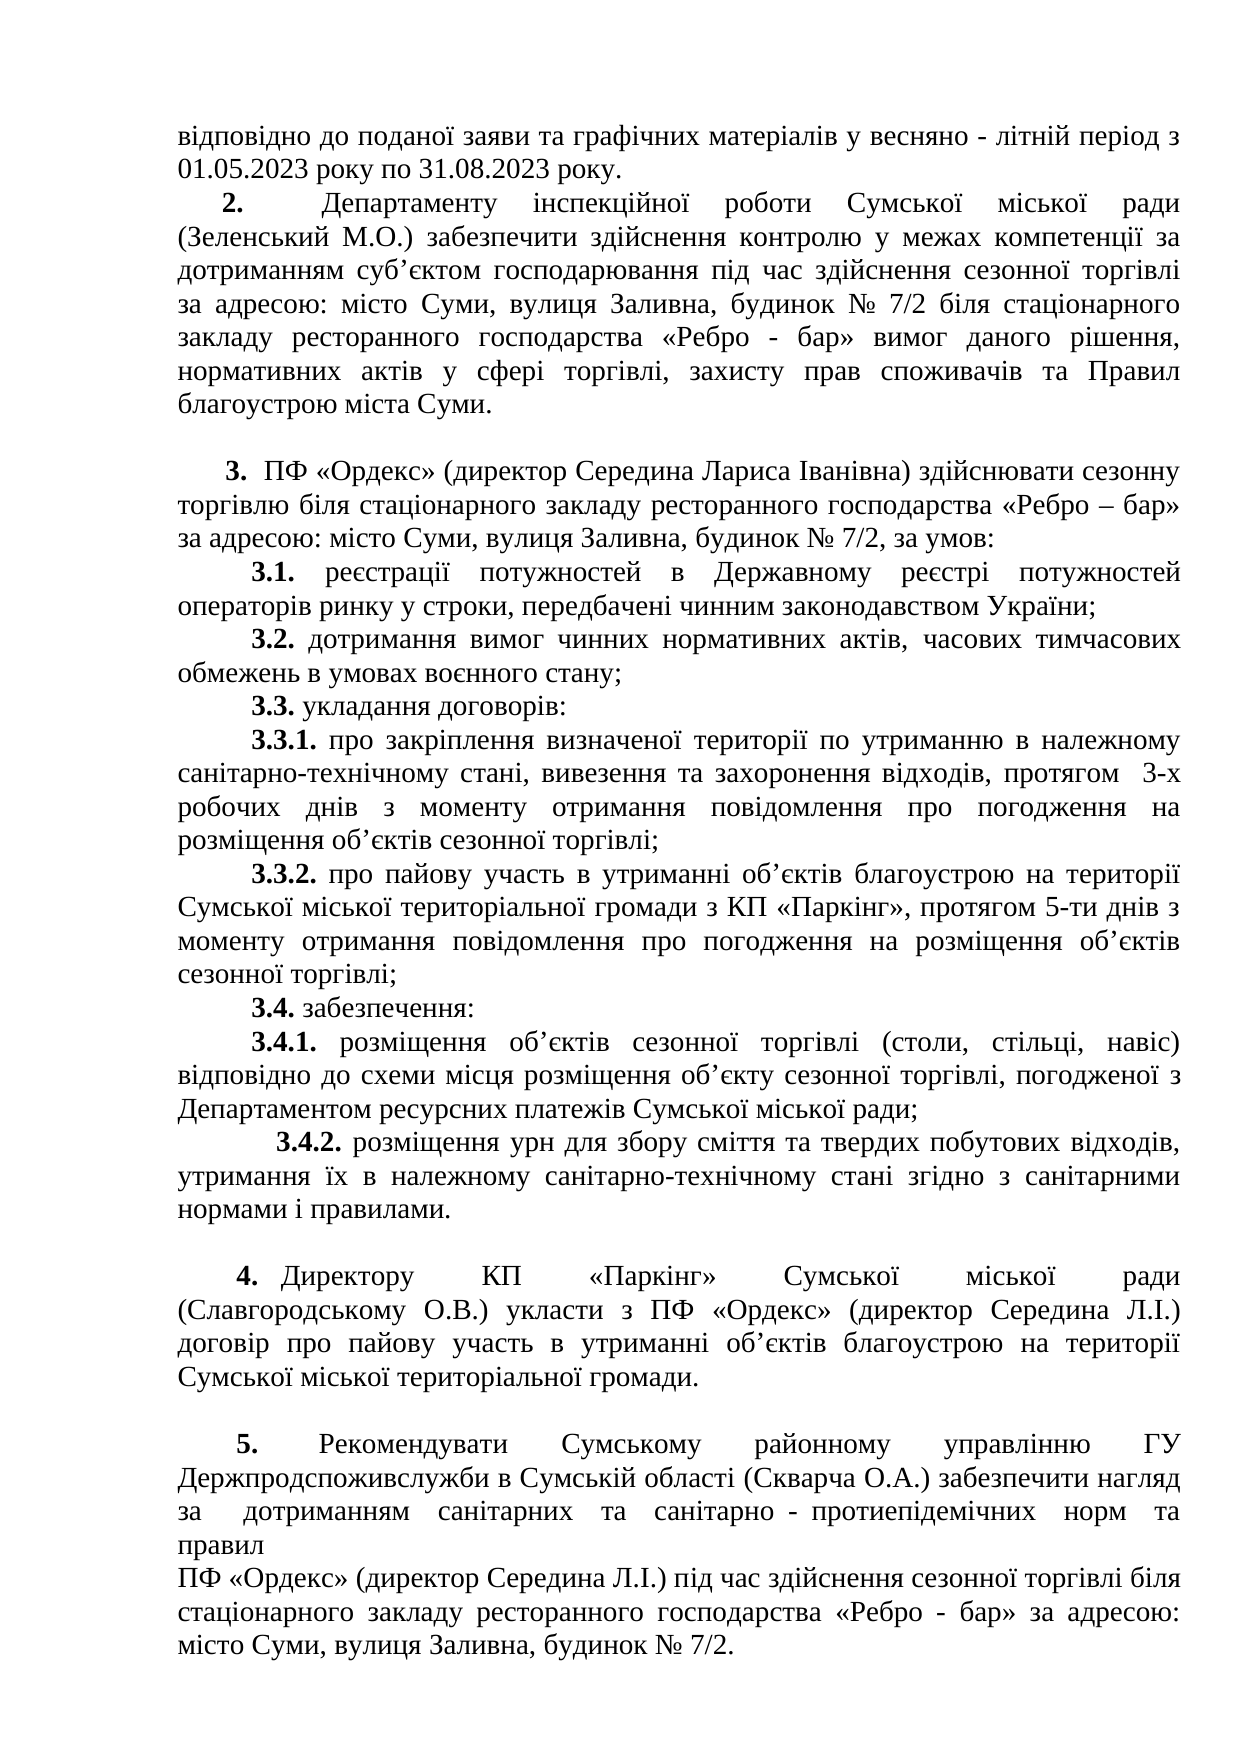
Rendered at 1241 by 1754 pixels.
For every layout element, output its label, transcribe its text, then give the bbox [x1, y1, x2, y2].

text 3. ПФ «Ордекс» (директор Середина Лариса Іванівна) здійснювати сезонну торгівлю біля стаціонарного закладу ресторанного господарства «Ребро – бар» за адресою: місто Суми, вулиця Заливна, будинок № 7/2, за умов: [177, 453, 1181, 554]
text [177, 118, 1181, 185]
text 3.4.2. розміщення урн для збору сміття та твердих побутових відходів, утримання їх в належному санітарно-технічному стані згідно з санітарними нормами і правилами. [177, 1124, 1181, 1225]
list 3.4. забезпечення: [177, 990, 1181, 1024]
text 3.3.2. про пайову участь в утриманні об’єктів благоустрою на території Сумської міської територіальної громади з КП «Паркінг», протягом 5-ти днів з моменту отримання повідомлення про погодження на розміщення об’єктів сезонної торгівлі; [177, 856, 1181, 990]
text 3.2. дотримання вимог чинних нормативних актів, часових тимчасових обмежень в умовах воєнного стану; [177, 621, 1181, 688]
text 3.3.1. про закріплення визначеної території по утриманню в належному санітарно-технічному стані, вивезення та захоронення відходів, протягом 3-х робочих днів з моменту отримання повідомлення про погодження на розміщення об’єктів сезонної торгівлі; [177, 722, 1181, 856]
list реєстрації потужностей в Державному реєстрі потужностей операторів ринку у строки, передбачені чинним законодавством України; [177, 554, 1181, 621]
list Директору КП «Паркінг» Сумської міської ради (Славгородському О.В.) укласти з ПФ «Ордекс» (директор Середина Л.І.) договір про пайову участь в утриманні об’єктів благоустрою на території Сумської міської територіальної громади. [177, 1258, 1181, 1393]
list Рекомендувати Сумському районному управлінню ГУ Держпродспоживслужби в Сумській області (Скварча О.А.) забезпечити нагляд за дотриманням санітарних та санітарно - протиепідемічних норм та правил [177, 1426, 1181, 1560]
text 3.3. укладання договорів: [177, 688, 1181, 722]
text ПФ «Ордекс» (директор Середина Л.І.) під час здійснення сезонної торгівлі біля стаціонарного закладу ресторанного господарства «Ребро - бар» за адресою: місто Суми, вулиця Заливна, будинок № 7/2. [177, 1560, 1181, 1661]
list 3.4.1. розміщення об’єктів сезонної торгівлі (столи, стільці, навіс) відповідно до схеми місця розміщення об’єкту сезонної торгівлі, погодженої з Департаментом ресурсних платежів Сумської міської ради; [177, 1024, 1181, 1124]
list Департаменту інспекційної роботи Сумської міської ради (Зеленський М.О.) забезпечити здійснення контролю у межах компетенції за дотриманням суб’єктом господарювання під час здійснення сезонної торгівлі за адресою: місто Суми, вулиця Заливна, будинок № 7/2 біля стаціонарного закладу ресторанного господарства «Ребро - бар» вимог даного рішення, нормативних актів у сфері торгівлі, захисту прав споживачів та Правил благоустрою міста Суми. [177, 185, 1181, 420]
